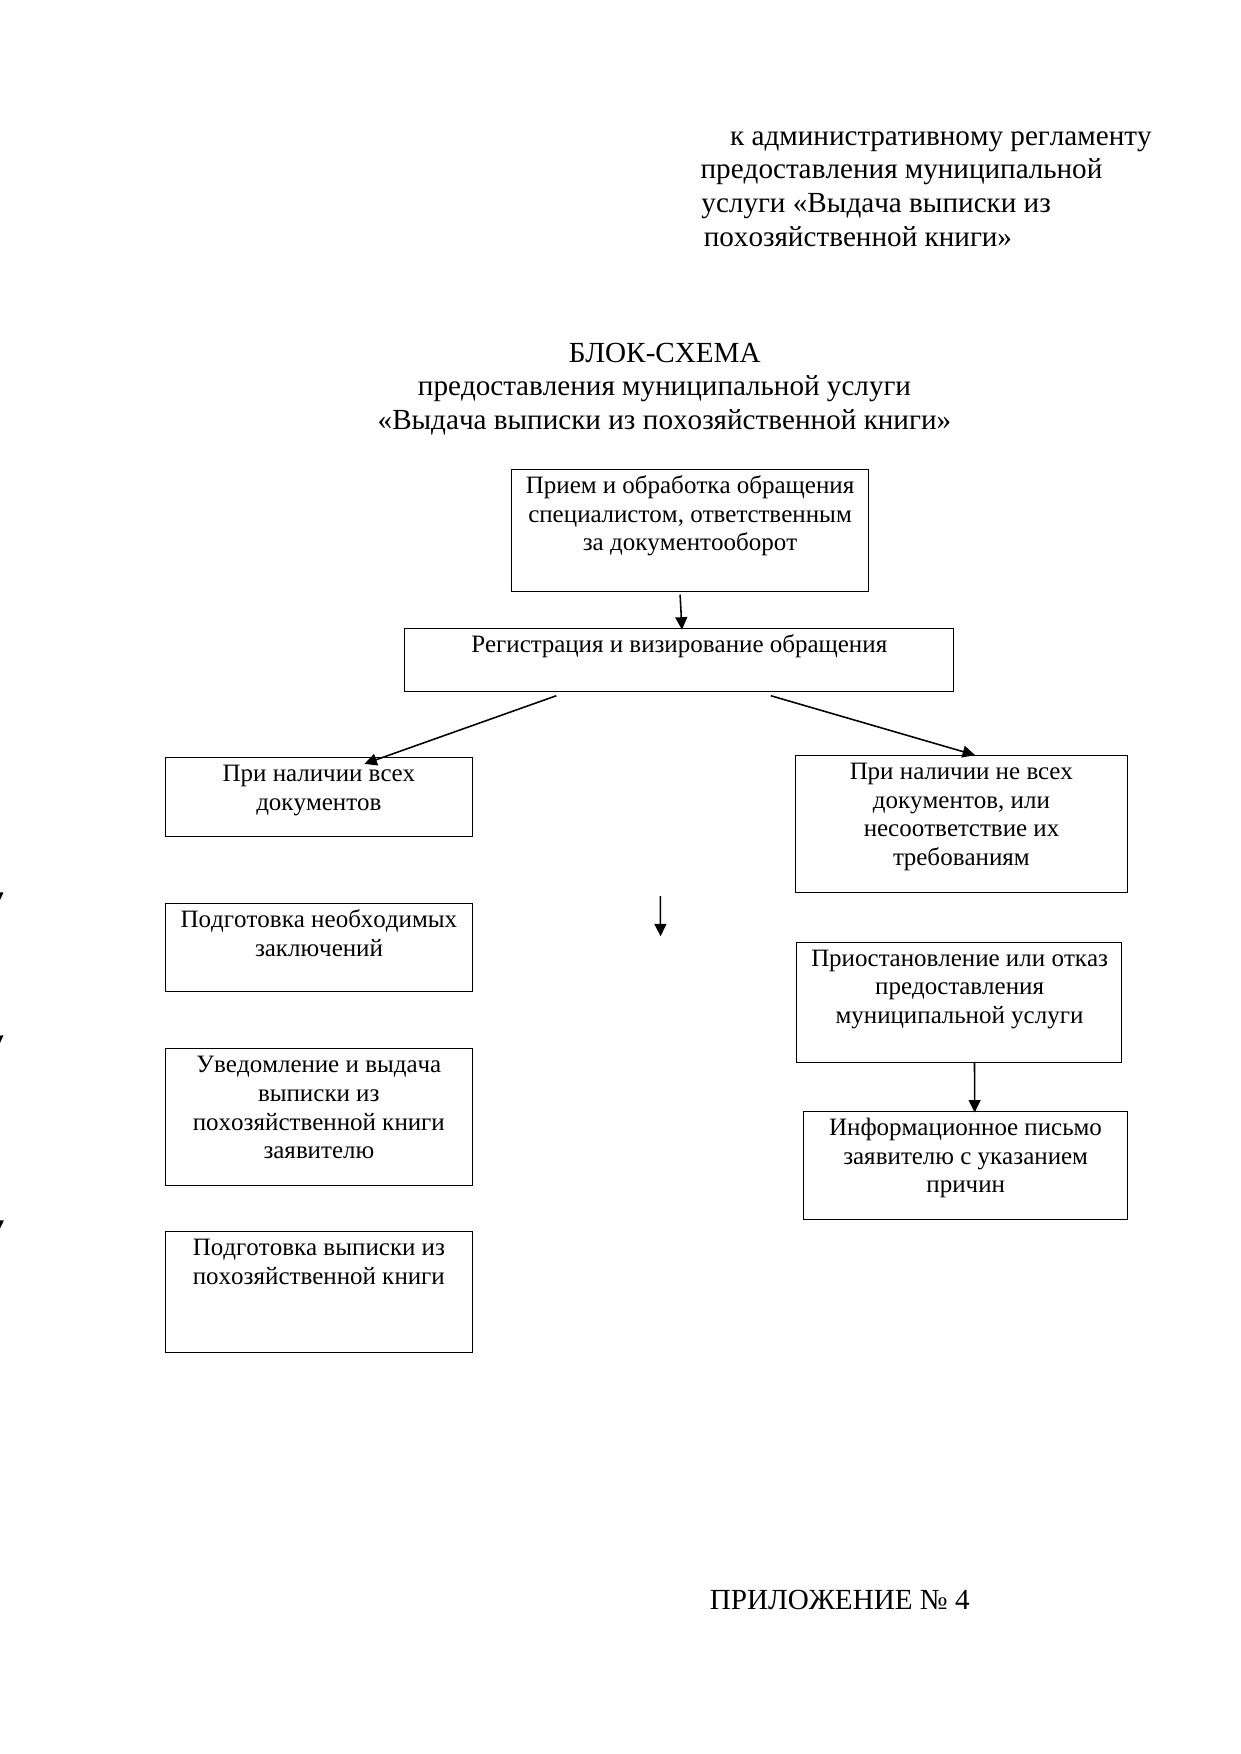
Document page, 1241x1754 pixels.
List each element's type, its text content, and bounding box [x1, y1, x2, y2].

table_header Прием и обработка обращения специалистом, ответственным за документооборот [512, 470, 868, 591]
table_header Информационное письмо заявителю с указанием причин [804, 1112, 1127, 1219]
table_header При наличии не всех документов, или несоответствие их требованиям [796, 756, 1127, 892]
table_header Подготовка необходимых заключений [166, 904, 472, 991]
text предоставления муниципальной [177, 152, 1152, 185]
table_header Регистрация и визирование обращения [405, 629, 953, 691]
text услуги «Выдача выписки из [177, 185, 1152, 219]
text БЛОК-СХЕМА [177, 335, 1152, 368]
table_header При наличии всех документов [166, 758, 472, 836]
text «Выдача выписки из похозяйственной книги» [177, 402, 1152, 435]
table_header Подготовка выписки из похозяйственной книги [166, 1232, 472, 1352]
table_header Уведомление и выдача выписки из похозяйственной книги заявителю [166, 1049, 472, 1185]
text предоставления муниципальной услуги [177, 368, 1152, 402]
text ПРИЛОЖЕНИЕ № 4 [177, 1582, 1152, 1615]
text к административному регламенту [177, 118, 1152, 152]
text похозяйственной книги» [177, 219, 1152, 252]
table_header Приостановление или отказ предоставления муниципальной услуги [797, 943, 1121, 1062]
